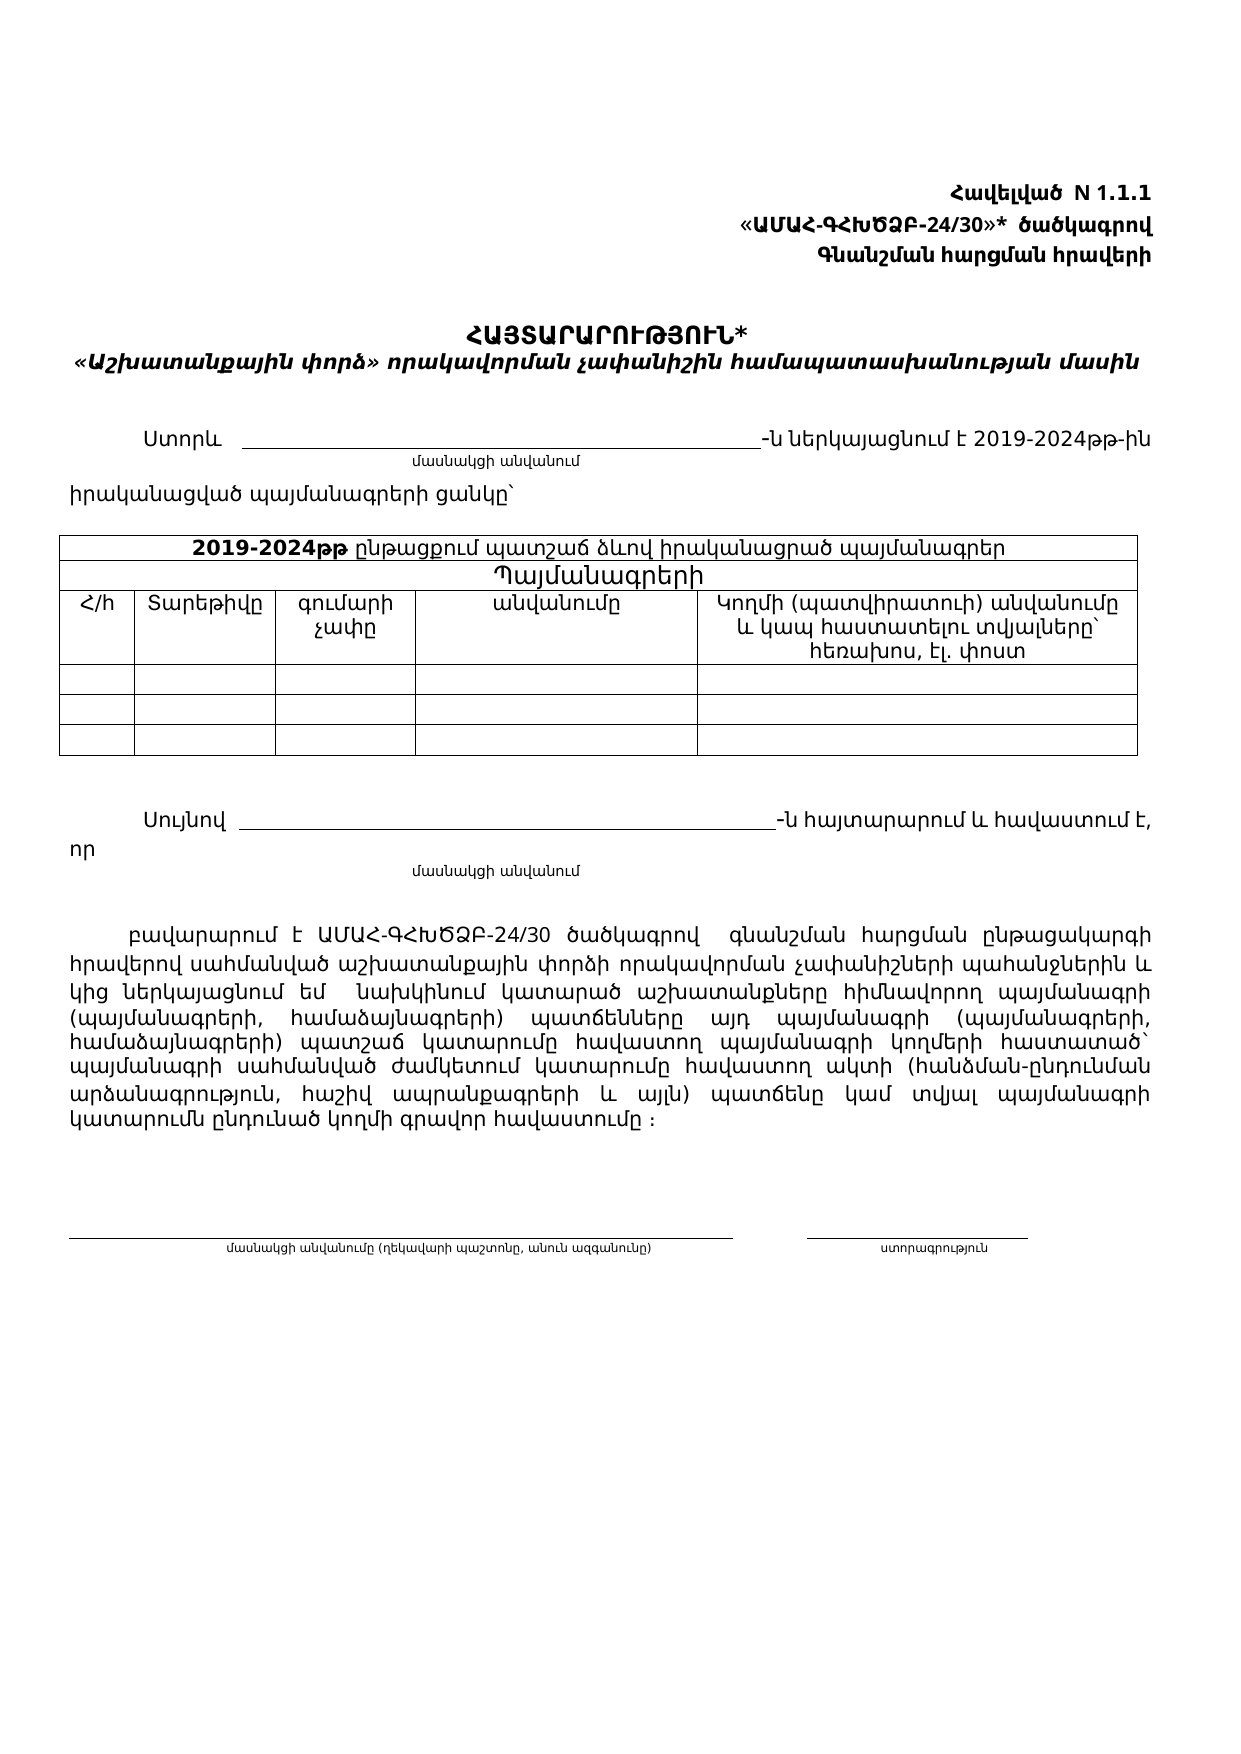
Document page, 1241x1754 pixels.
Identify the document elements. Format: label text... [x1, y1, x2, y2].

table_cell [698, 665, 1137, 694]
text մասնակցի անվանում [69, 863, 1152, 892]
text ՀԱՅՏԱՐԱՐՈՒԹՅՈՒՆ* [62, 321, 1152, 350]
table_cell Հ/հ [60, 591, 134, 664]
text «ԱՄԱՀ-ԳՀԽԾՁԲ-24/30»* ծածկագրով [69, 206, 1152, 240]
table_cell [698, 695, 1137, 724]
text մասնակցի անվանումը (ղեկավարի պաշտոնը, անուն ազգանունը) ստորագրություն [69, 1241, 1152, 1266]
table_cell [698, 725, 1137, 754]
table_cell Տարեթիվը [135, 591, 275, 664]
table_cell [135, 725, 275, 754]
text մասնակցի անվանում [69, 453, 1152, 482]
table_header 2019-2024թթ ընթացքում պատշաճ ձևով իրականացրած պայմանագրեր [60, 536, 1137, 560]
text իրականացված պայմանագրերի ցանկը՝ [69, 482, 1152, 506]
table_cell [276, 665, 415, 694]
table_cell [60, 665, 134, 694]
table_cell [60, 695, 134, 724]
table_cell [135, 665, 275, 694]
table_cell [276, 725, 415, 754]
table_cell անվանումը [416, 591, 697, 664]
table_cell [416, 665, 697, 694]
text Սույնով -ն հայտարարում և հավաստում է, որ [69, 804, 1152, 863]
table_cell գումարի չափը [276, 591, 415, 664]
text Հավելված N 1.1․1 [69, 178, 1152, 206]
text «Աշխատանքային փորձ» որակավորման չափանիշին համապատասխանության մասին [62, 350, 1152, 375]
table_cell [60, 725, 134, 754]
text Ստորև -ն ներկայացնում է 2019-2024թթ-ին [69, 423, 1152, 453]
text Գնանշման հարցման հրավերի [69, 240, 1152, 268]
table_cell [135, 695, 275, 724]
table_cell [416, 695, 697, 724]
table_cell [276, 695, 415, 724]
table_cell Կողմի (պատվիրատուի) անվանումը և կապ հաստատելու տվյալները՝ հեռախոս, էլ. փոստ [698, 591, 1137, 664]
text բավարարում է ԱՄԱՀ-ԳՀԽԾՁԲ-24/30 ծածկագրով գնանշման հարցման ընթացակարգի հրավերով սահմանված աշխատանքային փորձի որակավորման չափանիշների պահանջներին և կից ներկայացնում եմ նախկինում կատարած աշխատանքները հիմնավորող պայմանագրի (պայմանագրերի, համաձայնագրերի) պատճենները այդ պայմանագրի (պայմանագրերի, համաձայնագրերի) պատշաճ կատարումը հավաստող պայմանագրի կողմերի հաստատած` պայմանագրի սահմանված ժամկետում կատարումը հավաստող ակտի (հանձման-ընդունման արձանագրություն, հաշիվ ապրանքագրերի և այլն) պատճենը կամ տվյալ պայմանագրի կատարումն ընդունած կողմի գրավոր հավաստումը ։ [69, 920, 1152, 1132]
table_cell Պայմանագրերի [60, 561, 1137, 590]
table_cell [416, 725, 697, 754]
